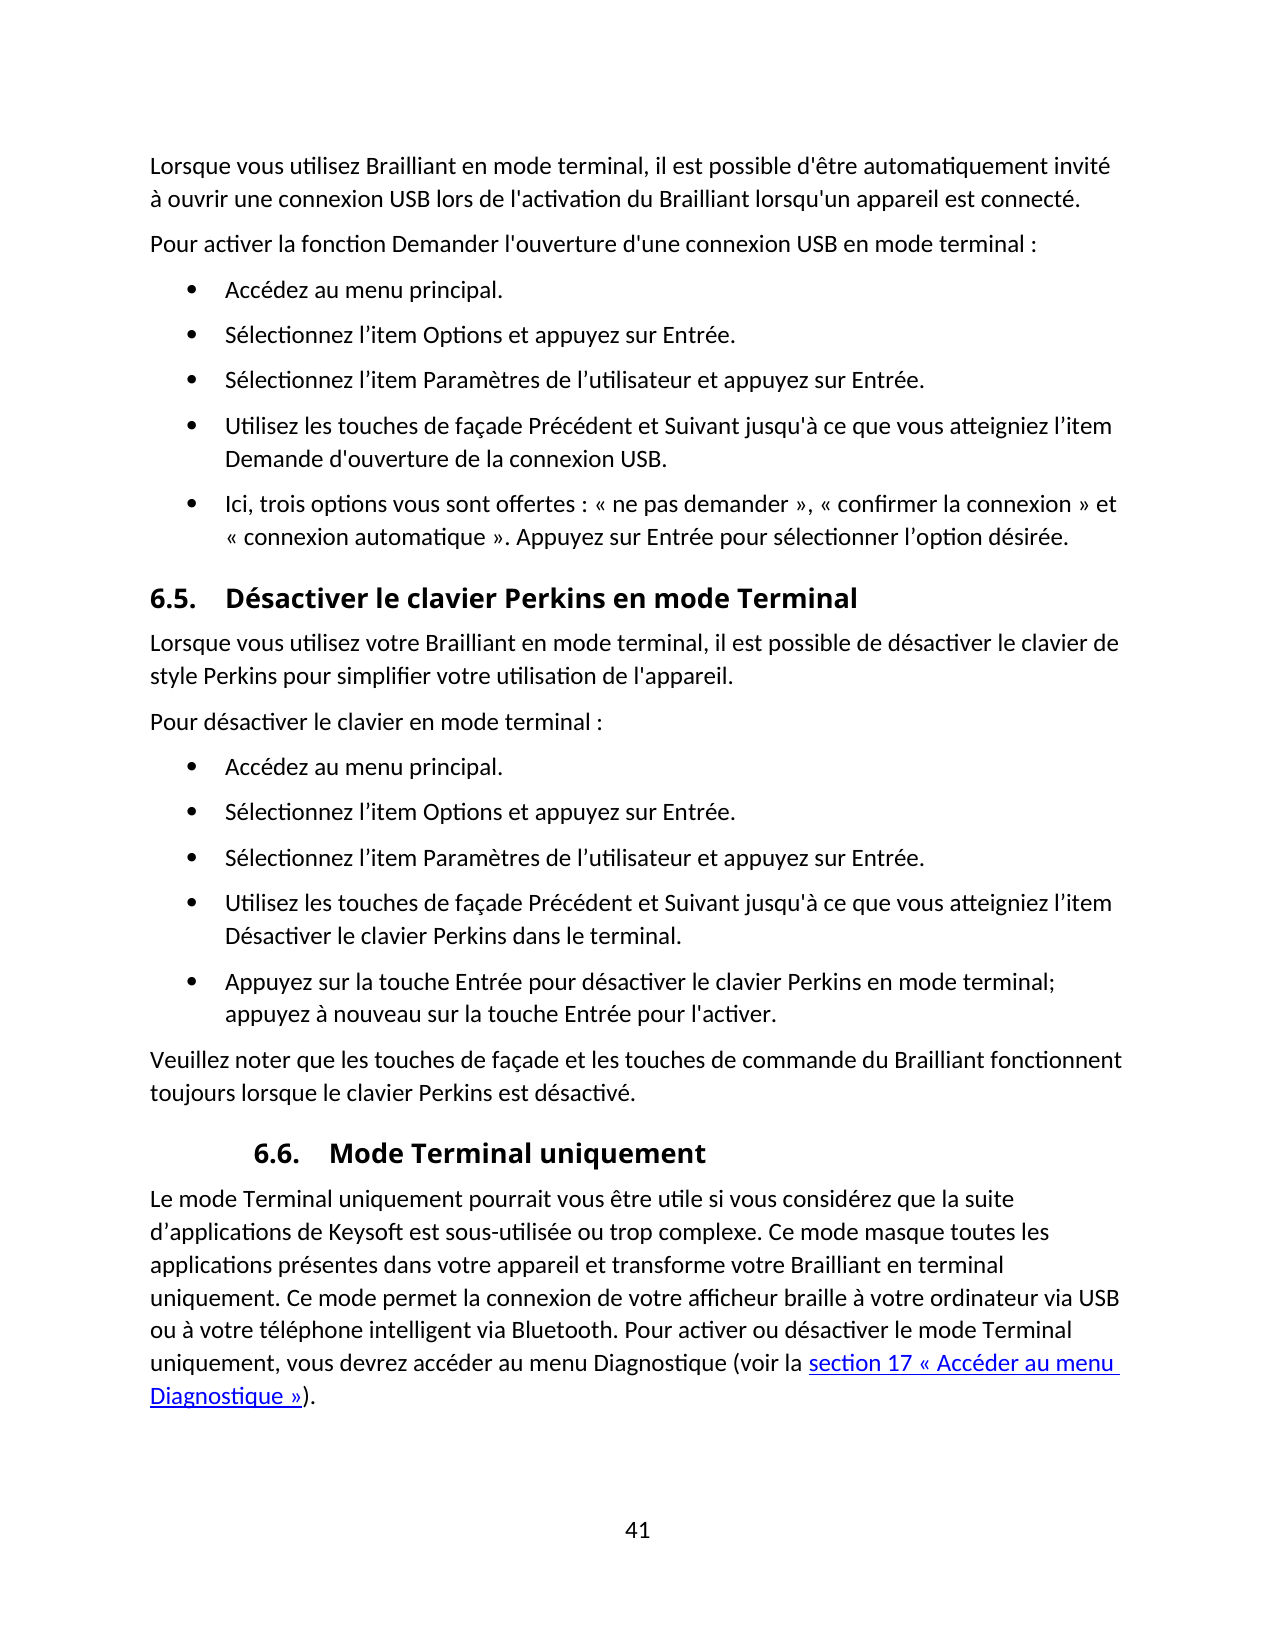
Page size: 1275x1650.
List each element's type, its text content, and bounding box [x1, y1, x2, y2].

list Ici, trois options vous sont offertes : « ne pas demander », « confirmer la connexion » et « connexion automatique ». Appuyez sur Entrée pour sélectionner l’option désirée. [187, 488, 1125, 552]
text Pour désactiver le clavier en mode terminal : [150, 706, 1125, 736]
list Accédez au menu principal. [187, 751, 1125, 782]
list Appuyez sur la touche Entrée pour désactiver le clavier Perkins en mode terminal; appuyez à nouveau sur la touche Entrée pour l'activer. [187, 966, 1125, 1029]
list Sélectionnez l’item Options et appuyez sur Entrée. [187, 319, 1125, 350]
list Sélectionnez l’item Paramètres de l’utilisateur et appuyez sur Entrée. [187, 842, 1125, 872]
text Le mode Terminal uniquement pourrait vous être utile si vous considérez que la suite d’applications de Keysoft est sous-utilisée ou trop complexe. Ce mode masque toutes les applications présentes dans votre appareil et transforme votre Brailliant en terminal uniquement. Ce mode permet la connexion de votre afficheur braille à votre ordinateur via USB ou à votre téléphone intelligent via Bluetooth. Pour activer ou désactiver le mode Terminal uniquement, vous devrez accéder au menu Diagnostique (voir la section 17 « Accéder au menu Diagnostique »). [150, 1183, 1125, 1411]
text Lorsque vous utilisez Brailliant en mode terminal, il est possible d'être automatiquement invité à ouvrir une connexion USB lors de l'activation du Brailliant lorsqu'un appareil est connecté. [150, 150, 1125, 213]
list Sélectionnez l’item Options et appuyez sur Entrée. [187, 796, 1125, 827]
text Pour activer la fonction Demander l'ouverture d'une connexion USB en mode terminal : [150, 228, 1125, 259]
list Utilisez les touches de façade Précédent et Suivant jusqu'à ce que vous atteigniez l’item Demande d'ouverture de la connexion USB. [187, 410, 1125, 473]
text Lorsque vous utilisez votre Brailliant en mode terminal, il est possible de désactiver le clavier de style Perkins pour simplifier votre utilisation de l'appareil. [150, 627, 1125, 691]
subtitle Mode Terminal uniquement [253, 1135, 1125, 1172]
list Accédez au menu principal. [187, 274, 1125, 304]
text Veuillez noter que les touches de façade et les touches de commande du Brailliant fonctionnent toujours lorsque le clavier Perkins est désactivé. [150, 1044, 1125, 1107]
list Sélectionnez l’item Paramètres de l’utilisateur et appuyez sur Entrée. [187, 364, 1125, 395]
subtitle Désactiver le clavier Perkins en mode Terminal [150, 579, 1125, 616]
list Utilisez les touches de façade Précédent et Suivant jusqu'à ce que vous atteigniez l’item Désactiver le clavier Perkins dans le terminal. [187, 887, 1125, 951]
